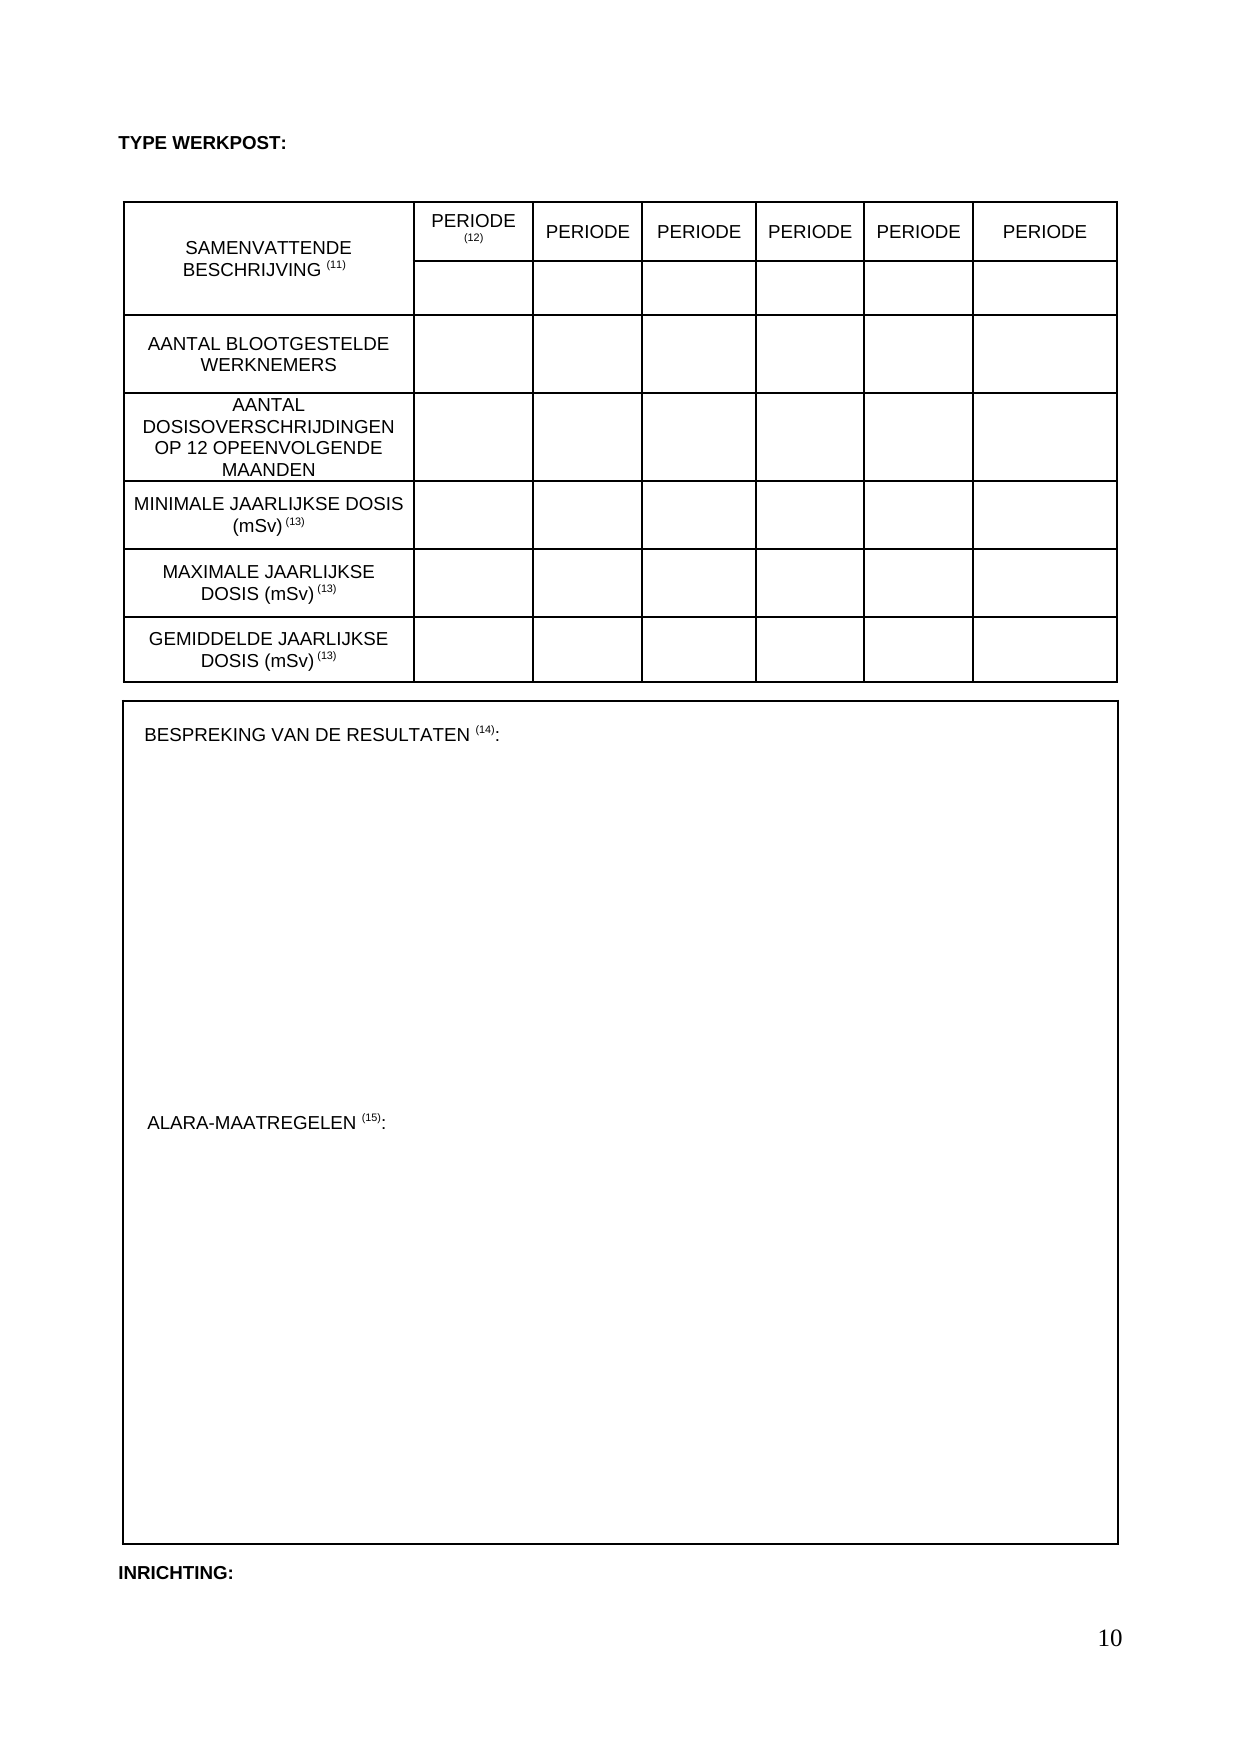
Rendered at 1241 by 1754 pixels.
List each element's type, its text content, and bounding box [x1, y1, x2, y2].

table_cell [534, 482, 641, 547]
table_cell [534, 394, 641, 480]
table_header PERIODE [643, 203, 755, 259]
table_cell [757, 618, 863, 681]
table_cell [415, 482, 532, 547]
table_cell [757, 482, 863, 547]
text TYPE WERKPOST: [118, 132, 1122, 153]
table_cell [415, 550, 532, 616]
table_cell [643, 262, 755, 314]
table_cell [865, 618, 972, 681]
table_cell [974, 550, 1116, 616]
table_cell [643, 618, 755, 681]
table_cell [865, 316, 972, 392]
table_header BESPREKING VAN DE RESULTATEN (14): ALARA-MAATREGELEN (15): [124, 702, 1117, 1543]
table_header PERIODE [974, 203, 1116, 259]
table_cell [415, 618, 532, 681]
table_cell [757, 262, 863, 314]
table_header SAMENVATTENDE BESCHRIJVING (11) [125, 203, 413, 314]
table_cell [974, 482, 1116, 547]
table_cell [415, 394, 532, 480]
table_cell MINIMALE JAARLIJKSE DOSIS (mSv) (13) [125, 482, 413, 547]
table_header PERIODE [865, 203, 972, 259]
table_cell [415, 316, 532, 392]
table_cell [534, 618, 641, 681]
table_cell [643, 316, 755, 392]
table_cell [534, 316, 641, 392]
table_cell [865, 394, 972, 480]
table_cell GEMIDDELDE JAARLIJKSE DOSIS (mSv) (13) [125, 618, 413, 681]
table_cell [757, 394, 863, 480]
table_header PERIODE (12) [415, 203, 532, 259]
table_cell AANTAL BLOOTGESTELDE WERKNEMERS [125, 316, 413, 392]
table_cell [974, 618, 1116, 681]
table_cell [643, 550, 755, 616]
table_cell AANTAL DOSISOVERSCHRIJDINGEN OP 12 OPEENVOLGENDE MAANDEN [125, 394, 413, 480]
table_cell [534, 262, 641, 314]
table_cell [757, 550, 863, 616]
table_cell [865, 550, 972, 616]
table_cell [974, 316, 1116, 392]
table_cell [865, 482, 972, 547]
text INRICHTING: [118, 1562, 1122, 1583]
table_cell [534, 550, 641, 616]
table_cell [415, 262, 532, 314]
table_cell [974, 394, 1116, 480]
table_header PERIODE [757, 203, 863, 259]
table_cell [643, 482, 755, 547]
table_cell [757, 316, 863, 392]
table_cell [865, 262, 972, 314]
table_cell MAXIMALE JAARLIJKSE DOSIS (mSv) (13) [125, 550, 413, 616]
table_cell [974, 262, 1116, 314]
table_cell [643, 394, 755, 480]
table_header PERIODE [534, 203, 641, 259]
